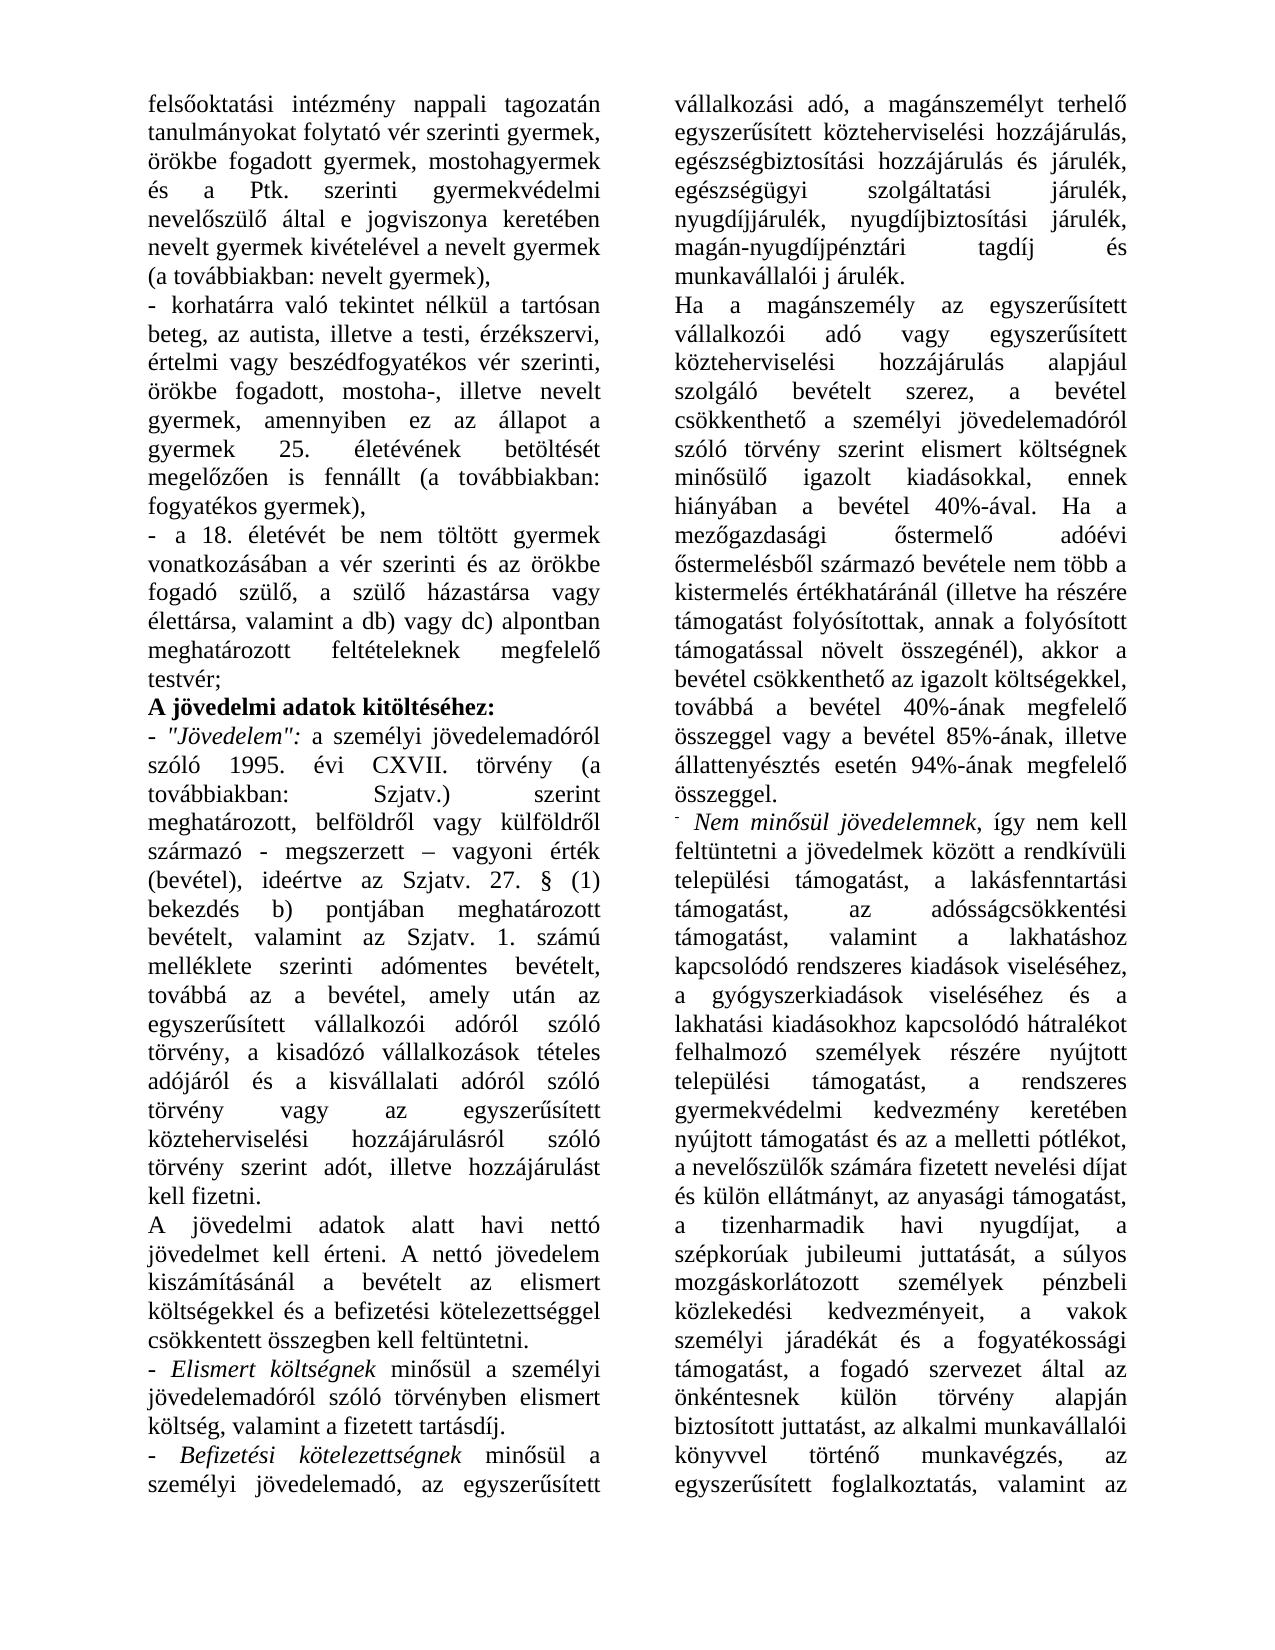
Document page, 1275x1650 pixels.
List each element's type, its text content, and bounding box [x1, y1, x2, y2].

text A jövedelmi adatok alatt havi nettó jövedelmet kell érteni. A nettó jövedelem kiszámításánál a bevételt az elismert költségekkel és a befizetési kötelezettséggel csökkentett összegben kell feltüntetni. [148, 1210, 601, 1354]
text - korhatárra való tekintet nélkül a tartósan beteg, az autista, illetve a testi, érzékszervi, értelmi vagy beszédfogyatékos vér szerinti, örökbe fogadott, mostoha-, illetve nevelt gyermek, amennyiben ez az állapot a gyermek 25. életévének betöltését megelőzően is fennállt (a továbbiakban: fogyatékos gyermek), [148, 290, 601, 520]
text - Befizetési kötelezettségnek minősül a személyi jövedelemadó, az egyszerűsített vállalkozási adó, a magánszemélyt terhelő egyszerűsített közteherviselési hozzájárulás, egészségbiztosítási hozzájárulás és járulék, egészségügyi szolgáltatási járulék, nyugdíjjárulék, nyugdíjbiztosítási járulék, magán-nyugdíjpénztári tagdíj és munkavállalói j árulék. [148, 1440, 601, 1497]
text Ha a magánszemély az egyszerűsített vállalkozói adó vagy egyszerűsített közteherviselési hozzájárulás alapjául szolgáló bevételt szerez, a bevétel csökkenthető a személyi jövedelemadóról szóló törvény szerint elismert költségnek minősülő igazolt kiadásokkal, ennek hiányában a bevétel 40%-ával. Ha a mezőgazdasági őstermelő adóévi őstermelésből származó bevétele nem több a kistermelés értékhatáránál (illetve ha részére támogatást folyósítottak, annak a folyósított támogatással növelt összegénél), akkor a bevétel csökkenthető az igazolt költségekkel, továbbá a bevétel 40%-ának megfelelő összeggel vagy a bevétel 85%-ának, illetve állattenyésztés esetén 94%-ának megfelelő összeggel. [674, 290, 1127, 807]
text - Befizetési kötelezettségnek minősül a személyi jövedelemadó, az egyszerűsített vállalkozási adó, a magánszemélyt terhelő egyszerűsített közteherviselési hozzájárulás, egészségbiztosítási hozzájárulás és járulék, egészségügyi szolgáltatási járulék, nyugdíjjárulék, nyugdíjbiztosítási járulék, magán-nyugdíjpénztári tagdíj és munkavállalói j árulék. [674, 89, 1127, 290]
text - Elismert költségnek minősül a személyi jövedelemadóról szóló törvényben elismert költség, valamint a fizetett tartásdíj. [148, 1354, 601, 1440]
text A jövedelmi adatok kitöltéséhez: [148, 692, 601, 721]
text - "Jövedelem": a személyi jövedelemadóról szóló 1995. évi CXVII. törvény (a továbbiakban: Szjatv.) szerint meghatározott, belföldről vagy külföldről származó - megszerzett – vagyoni érték (bevétel), ideértve az Szjatv. 27. § (1) bekezdés b) pontjában meghatározott bevételt, valamint az Szjatv. 1. számú melléklete szerinti adómentes bevételt, továbbá az a bevétel, amely után az egyszerűsített vállalkozói adóról szóló törvény, a kisadózó vállalkozások tételes adójáról és a kisvállalati adóról szóló törvény vagy az egyszerűsített közteherviselési hozzájárulásról szóló törvény szerint adót, illetve hozzájárulást kell fizetni. [148, 721, 601, 1210]
text - a 18. életévét be nem töltött gyermek vonatkozásában a vér szerinti és az örökbe fogadó szülő, a szülő házastársa vagy élettársa, valamint a db) vagy dc) alpontban meghatározott feltételeknek megfelelő testvér; [148, 520, 601, 692]
